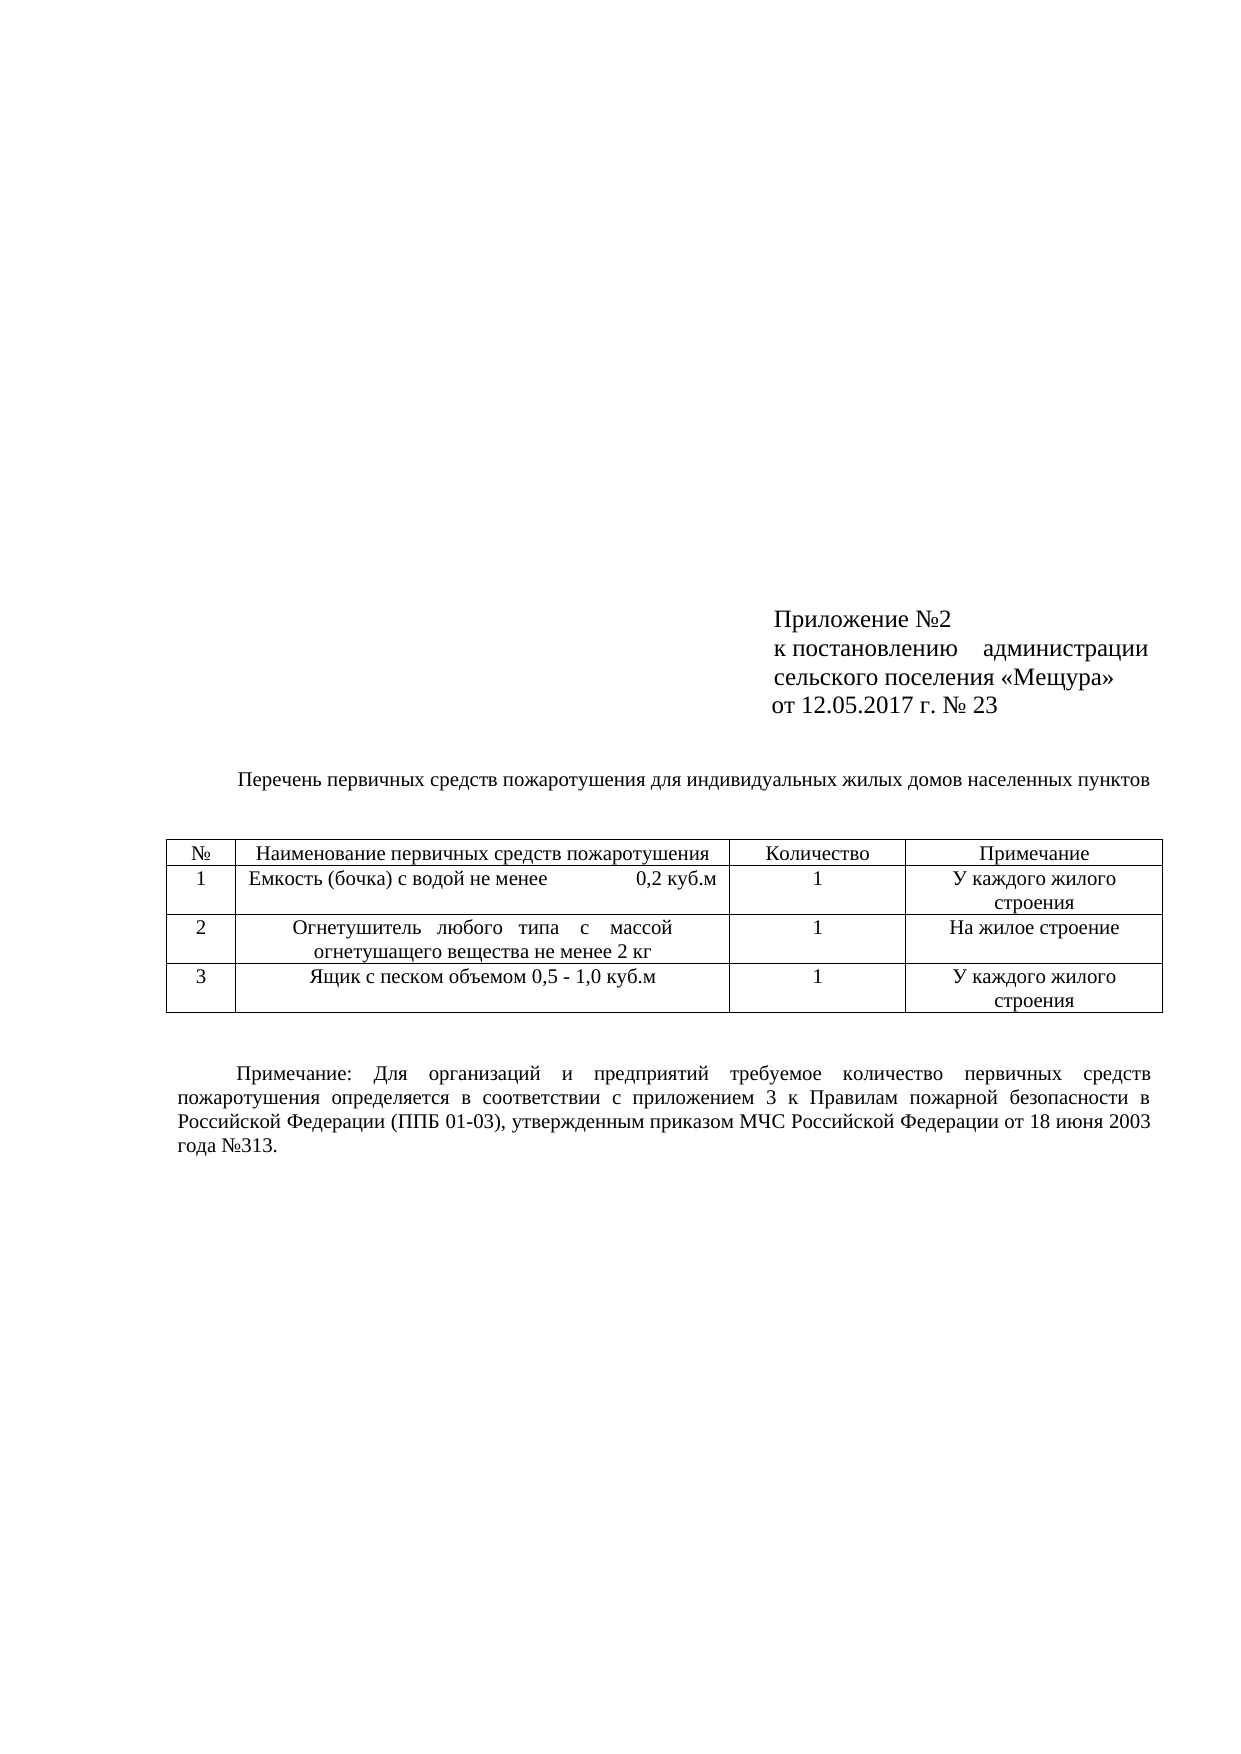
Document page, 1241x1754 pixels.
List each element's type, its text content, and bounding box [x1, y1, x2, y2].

table_cell У каждого жилого строения [906, 866, 1162, 914]
table_cell 1 [730, 915, 905, 963]
table_cell Емкость (бочка) с водой не менее 0,2 куб.м [236, 866, 729, 914]
table_header Количество [730, 840, 905, 864]
table_header Примечание [906, 840, 1162, 864]
table_cell 1 [730, 964, 905, 1012]
table_cell 1 [167, 866, 235, 914]
table_header Наименование первичных средств пожаротушения [236, 840, 729, 864]
text Примечание: Для организаций и предприятий требуемое количество первичных средств пожаротушения определяется в соответствии с приложением 3 к Правилам пожарной безопасности в Российской Федерации (ППБ 01-03), утвержденным приказом МЧС Российской Федерации от 18 июня 2003 года №313. [177, 1061, 1152, 1157]
table_header № [167, 840, 235, 864]
text Приложение №2 [177, 604, 1152, 633]
table_cell 2 [167, 915, 235, 963]
table_cell 3 [167, 964, 235, 1012]
text от 12.05.2017 г. № 23 [177, 690, 1152, 719]
text к постановлению администрации [177, 633, 1152, 662]
text Перечень первичных средств пожаротушения для индивидуальных жилых домов населенных пунктов [177, 767, 1152, 839]
table_cell 1 [730, 866, 905, 914]
table_cell У каждого жилого строения [906, 964, 1162, 1012]
table_cell На жилое строение [906, 915, 1162, 963]
table_cell Ящик с песком объемом 0,5 - 1,0 куб.м [236, 964, 729, 1012]
text сельского поселения «Мещура» [177, 662, 1152, 690]
table_cell Огнетушитель любого типа с массой огнетушащего вещества не менее 2 кг [236, 915, 729, 963]
